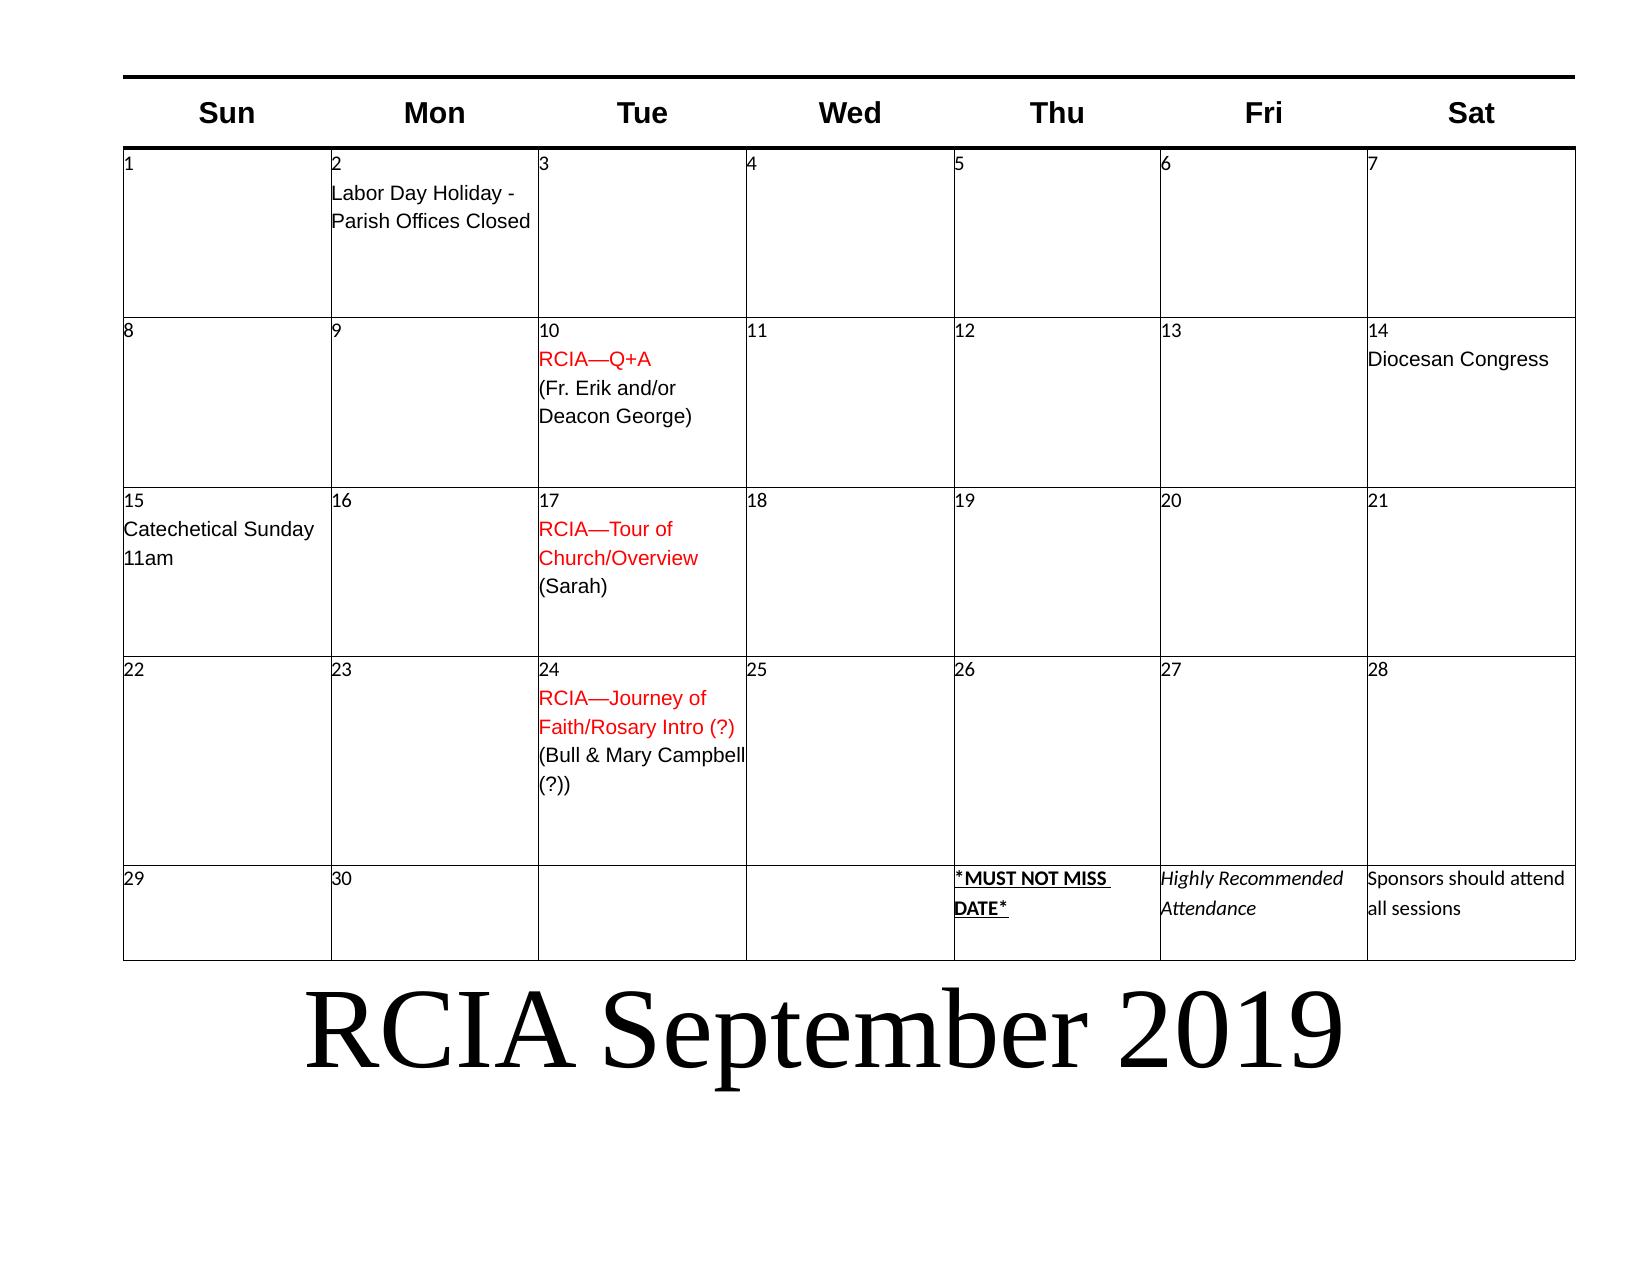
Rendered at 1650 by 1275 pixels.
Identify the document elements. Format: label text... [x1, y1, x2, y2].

table_cell 3 [539, 150, 746, 316]
table_header Fri [1160, 79, 1367, 146]
table_header Wed [746, 79, 954, 146]
table_cell [539, 866, 746, 960]
table_cell *MUST NOT MISS DATE* [955, 866, 1160, 960]
table_cell [747, 866, 954, 960]
table_header Mon [331, 79, 538, 146]
table_cell 10 RCIA—Q+A (Fr. Erik and/or Deacon George) [539, 318, 746, 487]
table_cell 11 [747, 318, 954, 487]
table_cell 16 [332, 488, 538, 656]
table_cell 25 [747, 657, 954, 865]
table_cell 1 [124, 150, 331, 316]
table_cell 29 [124, 866, 331, 960]
table_cell 12 [955, 318, 1160, 487]
table_cell 4 [747, 150, 954, 316]
table_header Sat [1367, 79, 1575, 146]
table_cell 23 [332, 657, 538, 865]
table_cell 7 [1368, 150, 1575, 316]
table_cell 9 [332, 318, 538, 487]
text RCIA September 2019 [75, 960, 1575, 1092]
table_cell 14 Diocesan Congress [1368, 318, 1575, 487]
table_cell 17 RCIA—Tour of Church/Overview (Sarah) [539, 488, 746, 656]
table_cell 27 [1161, 657, 1367, 865]
table_cell 20 [1161, 488, 1367, 656]
table_cell 13 [1161, 318, 1367, 487]
table_cell 21 [1368, 488, 1575, 656]
table_header Tue [538, 79, 746, 146]
table_cell Highly Recommended Attendance [1161, 866, 1367, 960]
table_cell 6 [1161, 150, 1367, 316]
table_cell 26 [955, 657, 1160, 865]
table_header Thu [954, 79, 1160, 146]
table_cell 22 [124, 657, 331, 865]
table_cell 8 [124, 318, 331, 487]
table_cell 28 [1368, 657, 1575, 865]
table_cell 30 [332, 866, 538, 960]
table_cell 2 Labor Day Holiday - Parish Offices Closed [332, 150, 538, 316]
table_cell 5 [955, 150, 1160, 316]
table_cell 24 RCIA—Journey of Faith/Rosary Intro (?) (Bull & Mary Campbell (?)) [539, 657, 746, 865]
table_cell 19 [955, 488, 1160, 656]
table_cell Sponsors should attend all sessions [1368, 866, 1575, 960]
table_cell 18 [747, 488, 954, 656]
table_header Sun [123, 79, 331, 146]
table_cell 15 Catechetical Sunday 11am [124, 488, 331, 656]
